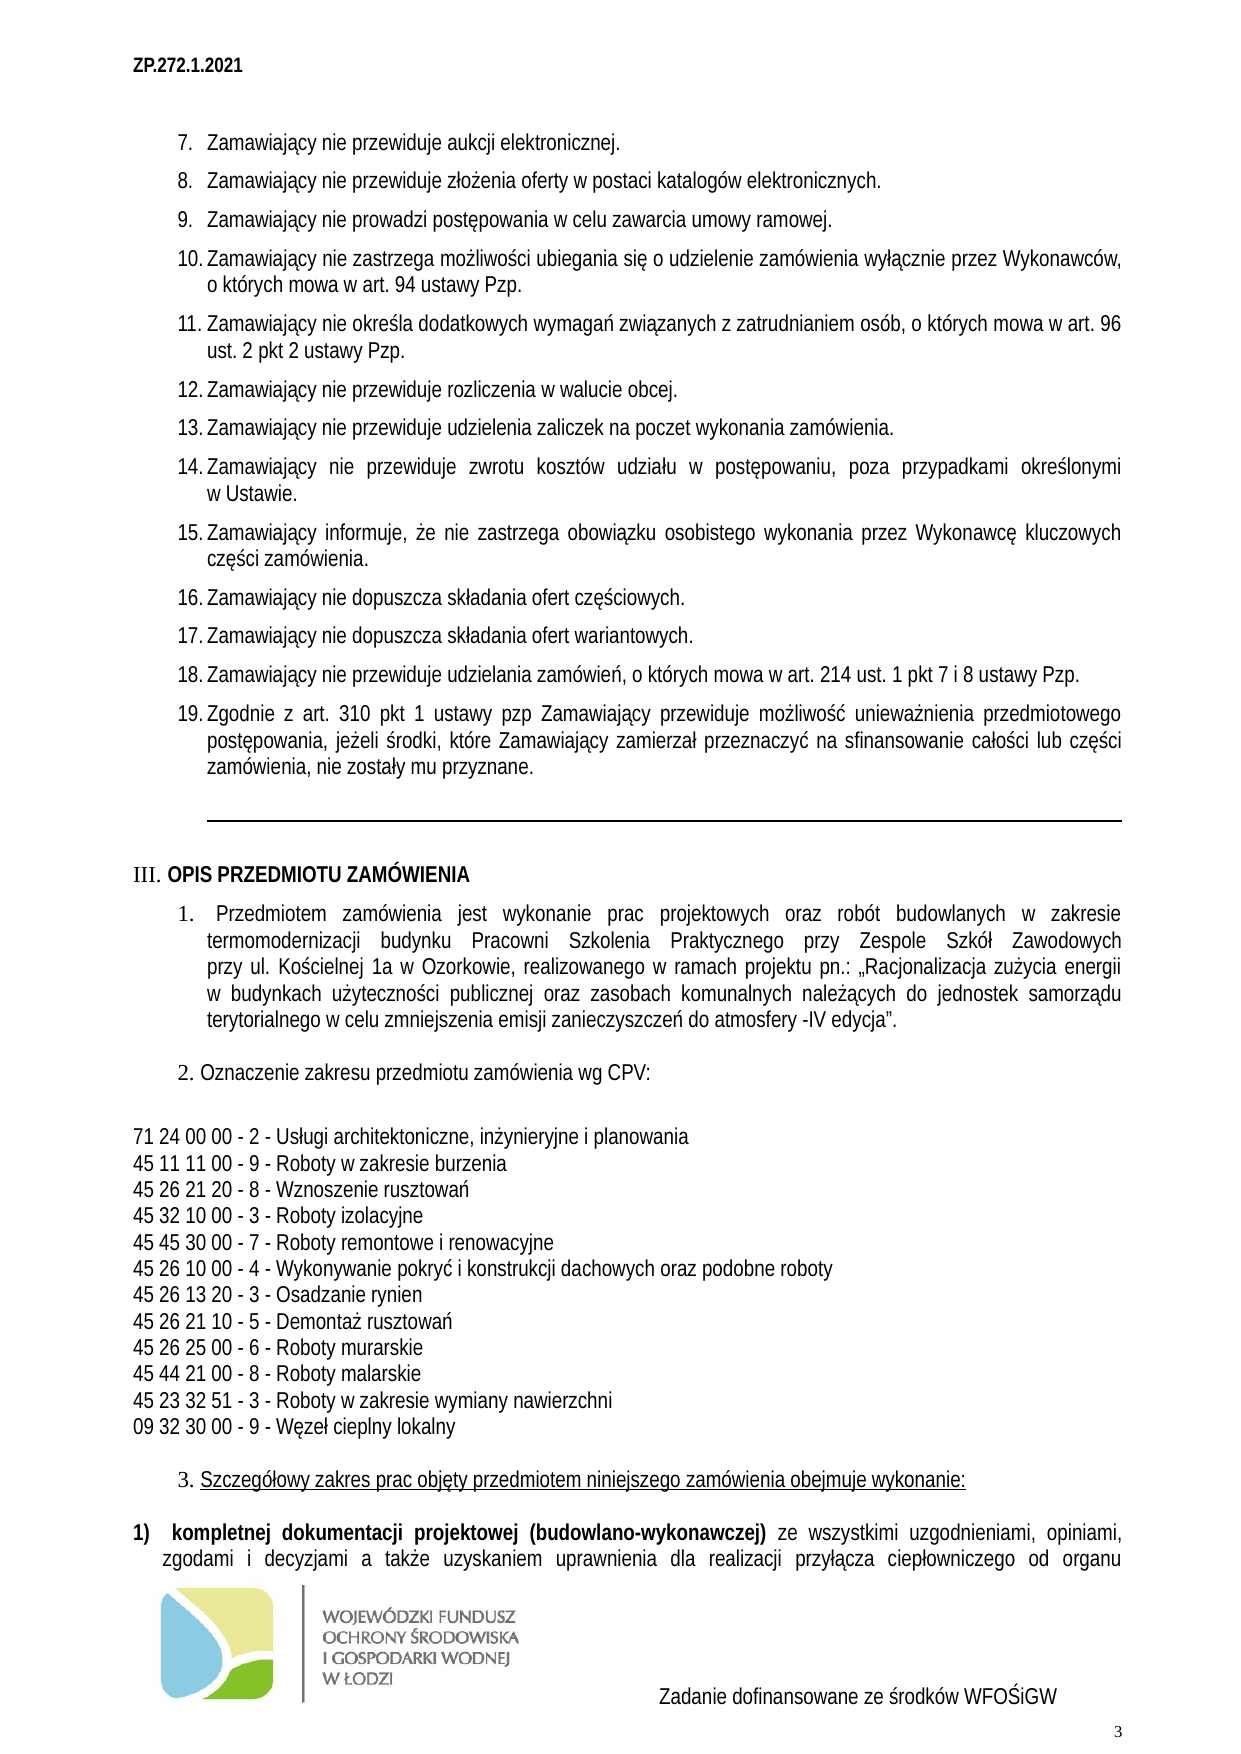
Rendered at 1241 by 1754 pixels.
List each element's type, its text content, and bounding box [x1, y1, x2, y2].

text 45 11 11 00 - 9 - Roboty w zakresie burzenia [133, 1149, 1122, 1176]
text 09 32 30 00 - 9 - Węzeł cieplny lokalny [133, 1413, 1122, 1439]
list Zamawiający informuje, że nie zastrzega obowiązku osobistego wykonania przez Wykonawcę kluczowych części zamówienia. [177, 518, 1122, 571]
text 45 26 21 20 - 8 - Wznoszenie rusztowań [133, 1176, 1122, 1202]
list Zamawiający nie określa dodatkowych wymagań związanych z zatrudnianiem osób, o których mowa w art. 96 ust. 2 pkt 2 ustawy Pzp. [177, 310, 1122, 363]
text 71 24 00 00 - 2 - Usługi architektoniczne, inżynieryjne i planowania [133, 1123, 1122, 1149]
list Szczegółowy zakres prac objęty przedmiotem niniejszego zamówienia obejmuje wykonanie: [177, 1466, 1122, 1492]
list Zamawiający nie przewiduje zwrotu kosztów udziału w postępowaniu, poza przypadkami określonymi w Ustawie. [177, 453, 1122, 506]
text 45 26 25 00 - 6 - Roboty murarskie [133, 1334, 1122, 1360]
list Zamawiający nie przewiduje rozliczenia w walucie obcej. [177, 376, 1122, 402]
text 45 32 10 00 - 3 - Roboty izolacyjne [133, 1202, 1122, 1229]
list Zamawiający nie dopuszcza składania ofert wariantowych. [177, 622, 1122, 649]
text 45 23 32 51 - 3 - Roboty w zakresie wymiany nawierzchni [133, 1387, 1122, 1413]
list Zamawiający nie zastrzega możliwości ubiegania się o udzielenie zamówienia wyłącznie przez Wykonawców, o których mowa w art. 94 ustawy Pzp. [177, 245, 1122, 298]
list OPIS PRZEDMIOTU ZAMÓWIENIA [133, 861, 1122, 887]
text 45 26 13 20 - 3 - Osadzanie rynien [133, 1281, 1122, 1308]
list Zamawiający nie przewiduje udzielania zamówień, o których mowa w art. 214 ust. 1 pkt 7 i 8 ustawy Pzp. [177, 661, 1122, 688]
list Przedmiotem zamówienia jest wykonanie prac projektowych oraz robót budowlanych w zakresie termomodernizacji budynku Pracowni Szkolenia Praktycznego przy Zespole Szkół Zawodowych przy ul. Kościelnej 1a w Ozorkowie, realizowanego w ramach projektu pn.: „Racjonalizacja zużycia energii w budynkach użyteczności publicznej oraz zasobach komunalnych należących do jednostek samorządu terytorialnego w celu zmniejszenia emisji zanieczyszczeń do atmosfery -IV edycja”. [177, 900, 1122, 1032]
list Zamawiający nie prowadzi postępowania w celu zawarcia umowy ramowej. [177, 206, 1122, 233]
text 45 26 21 10 - 5 - Demontaż rusztowań [133, 1308, 1122, 1334]
text 45 45 30 00 - 7 - Roboty remontowe i renowacyjne [133, 1229, 1122, 1255]
list Zamawiający nie przewiduje złożenia oferty w postaci katalogów elektronicznych. [177, 167, 1122, 194]
list Zgodnie z art. 310 pkt 1 ustawy pzp Zamawiający przewiduje możliwość unieważnienia przedmiotowego postępowania, jeżeli środki, które Zamawiający zamierzał przeznaczyć na sfinansowanie całości lub części zamówienia, nie zostały mu przyznane. [177, 700, 1122, 779]
list Oznaczenie zakresu przedmiotu zamówienia wg CPV: [177, 1058, 1122, 1085]
text 45 44 21 00 - 8 - Roboty malarskie [133, 1360, 1122, 1387]
list Zamawiający nie przewiduje aukcji elektronicznej. [177, 128, 1122, 155]
list Zamawiający nie dopuszcza składania ofert częściowych. [177, 584, 1122, 610]
list Zamawiający nie przewiduje udzielenia zaliczek na poczet wykonania zamówienia. [177, 414, 1122, 441]
picture [149, 1576, 526, 1705]
text 45 26 10 00 - 4 - Wykonywanie pokryć i konstrukcji dachowych oraz podobne roboty [133, 1255, 1122, 1281]
